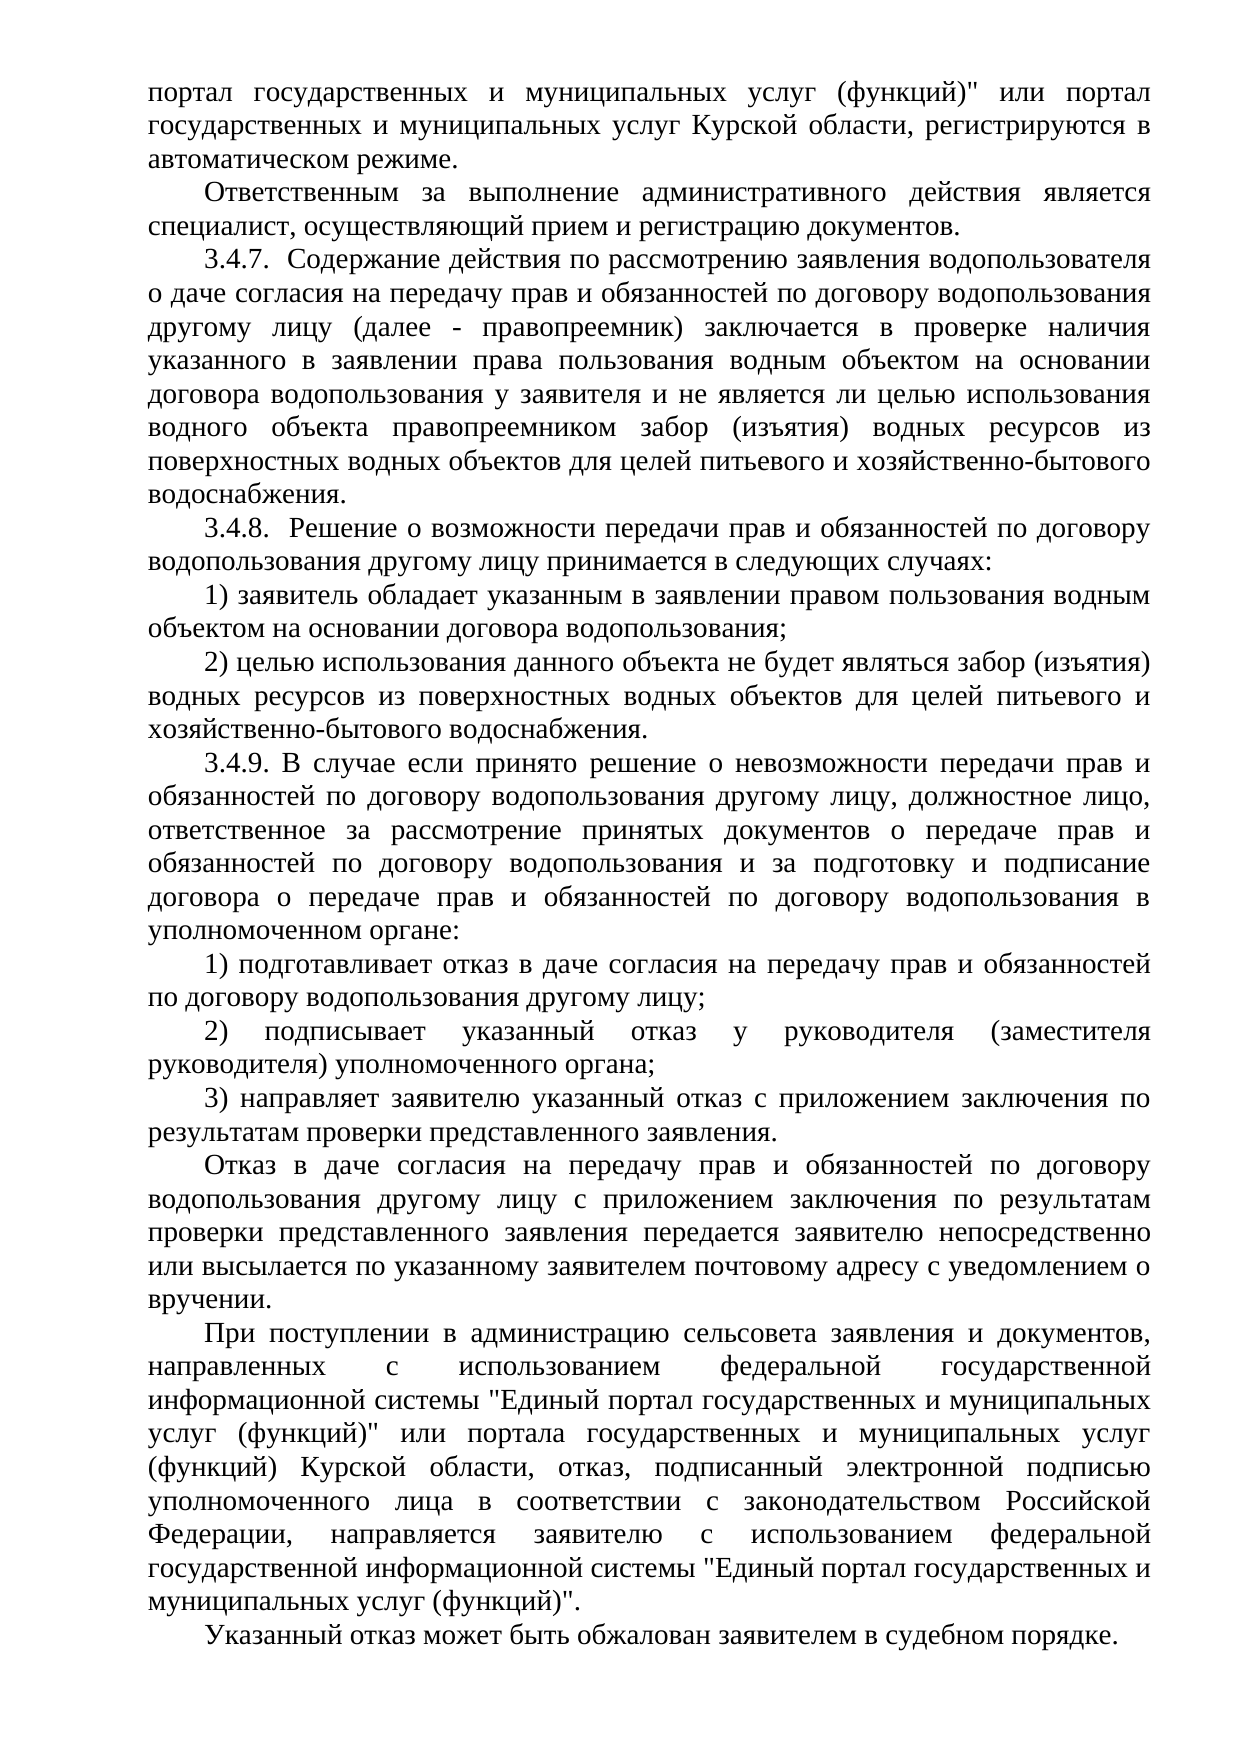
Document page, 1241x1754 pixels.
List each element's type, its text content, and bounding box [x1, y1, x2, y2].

text 2) подписывает указанный отказ у руководителя (заместителя руководителя) уполномоченного органа; [148, 1013, 1152, 1080]
text 1) заявитель обладает указанным в заявлении правом пользования водным объектом на основании договора водопользования; [148, 577, 1152, 644]
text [148, 74, 1152, 174]
text Отказ в даче согласия на передачу прав и обязанностей по договору водопользования другому лицу с приложением заключения по результатам проверки представленного заявления передается заявителю непосредственно или высылается по указанному заявителем почтовому адресу с уведомлением о вручении. [148, 1147, 1152, 1315]
text Указанный отказ может быть обжалован заявителем в судебном порядке. [148, 1617, 1152, 1650]
text Ответственным за выполнение административного действия является специалист, осуществляющий прием и регистрацию документов. [148, 174, 1152, 242]
text 3) направляет заявителю указанный отказ с приложением заключения по результатам проверки представленного заявления. [148, 1080, 1152, 1147]
text 3.4.8. Решение о возможности передачи прав и обязанностей по договору водопользования другому лицу принимается в следующих случаях: [148, 510, 1152, 577]
text При поступлении в администрацию сельсовета заявления и документов, направленных с использованием федеральной государственной информационной системы "Единый портал государственных и муниципальных услуг (функций)" или портала государственных и муниципальных услуг (функций) Курской области, отказ, подписанный электронной подписью уполномоченного лица в соответствии с законодательством Российской Федерации, направляется заявителю с использованием федеральной государственной информационной системы "Единый портал государственных и муниципальных услуг (функций)". [148, 1315, 1152, 1617]
text 3.4.9. В случае если принято решение о невозможности передачи прав и обязанностей по договору водопользования другому лицу, должностное лицо, ответственное за рассмотрение принятых документов о передаче прав и обязанностей по договору водопользования и за подготовку и подписание договора о передаче прав и обязанностей по договору водопользования в уполномоченном органе: [148, 745, 1152, 946]
text 3.4.7. Содержание действия по рассмотрению заявления водопользователя о даче согласия на передачу прав и обязанностей по договору водопользования другому лицу (далее - правопреемник) заключается в проверке наличия указанного в заявлении права пользования водным объектом на основании договора водопользования у заявителя и не является ли целью использования водного объекта правопреемником забор (изъятия) водных ресурсов из поверхностных водных объектов для целей питьевого и хозяйственно-бытового водоснабжения. [148, 242, 1152, 510]
text 1) подготавливает отказ в даче согласия на передачу прав и обязанностей по договору водопользования другому лицу; [148, 946, 1152, 1013]
text 2) целью использования данного объекта не будет являться забор (изъятия) водных ресурсов из поверхностных водных объектов для целей питьевого и хозяйственно-бытового водоснабжения. [148, 644, 1152, 745]
